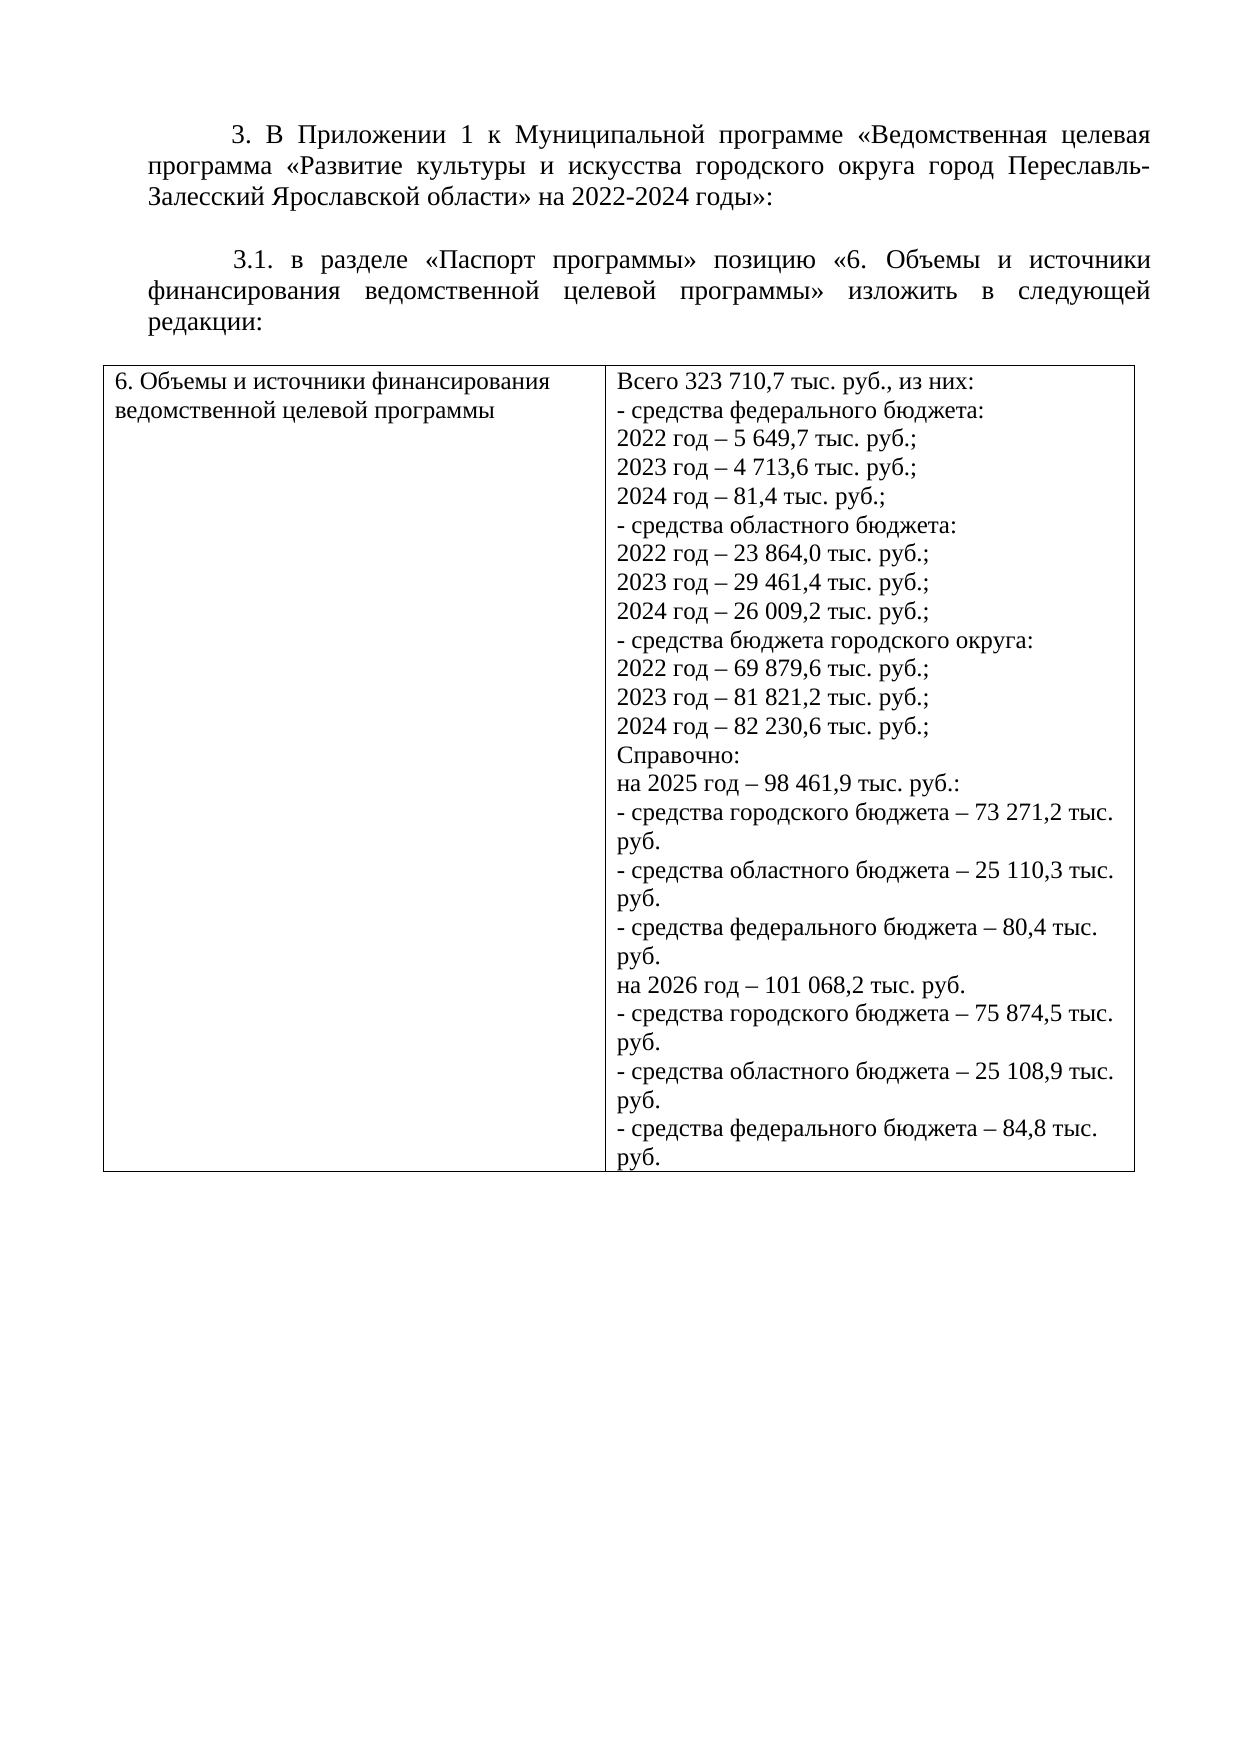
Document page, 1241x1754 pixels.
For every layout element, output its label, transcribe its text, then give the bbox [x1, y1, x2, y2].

table_header 6. Объемы и источники финансирования ведомственной целевой программы [104, 366, 605, 1171]
table_header Всего 323 710,7 тыс. руб., из них: - средства федерального бюджета: 2022 год – 5 649,7 тыс. руб.; 2023 год – 4 713,6 тыс. руб.; 2024 год – 81,4 тыс. руб.; - средства областного бюджета: 2022 год – 23 864,0 тыс. руб.; 2023 год – 29 461,4 тыс. руб.; 2024 год – 26 009,2 тыс. руб.; - средства бюджета городского округа: 2022 год – 69 879,6 тыс. руб.; 2023 год – 81 821,2 тыс. руб.; 2024 год – 82 230,6 тыс. руб.; Справочно: на 2025 год – 98 461,9 тыс. руб.: - средства городского бюджета – 73 271,2 тыс. руб. - средства областного бюджета – 25 110,3 тыс. руб. - средства федерального бюджета – 80,4 тыс. руб. на 2026 год – 101 068,2 тыс. руб. - средства городского бюджета – 75 874,5 тыс. руб. - средства областного бюджета – 25 108,9 тыс. руб. - средства федерального бюджета – 84,8 тыс. руб. [606, 366, 1134, 1171]
text 3. В Приложении 1 к Муниципальной программе «Ведомственная целевая программа «Развитие культуры и искусства городского округа город Переславль-Залесский Ярославской области» на 2022-2024 годы»: [148, 118, 1152, 212]
text 3.1. в разделе «Паспорт программы» позицию «6. Объемы и источники финансирования ведомственной целевой программы» изложить в следующей редакции: [148, 243, 1152, 336]
